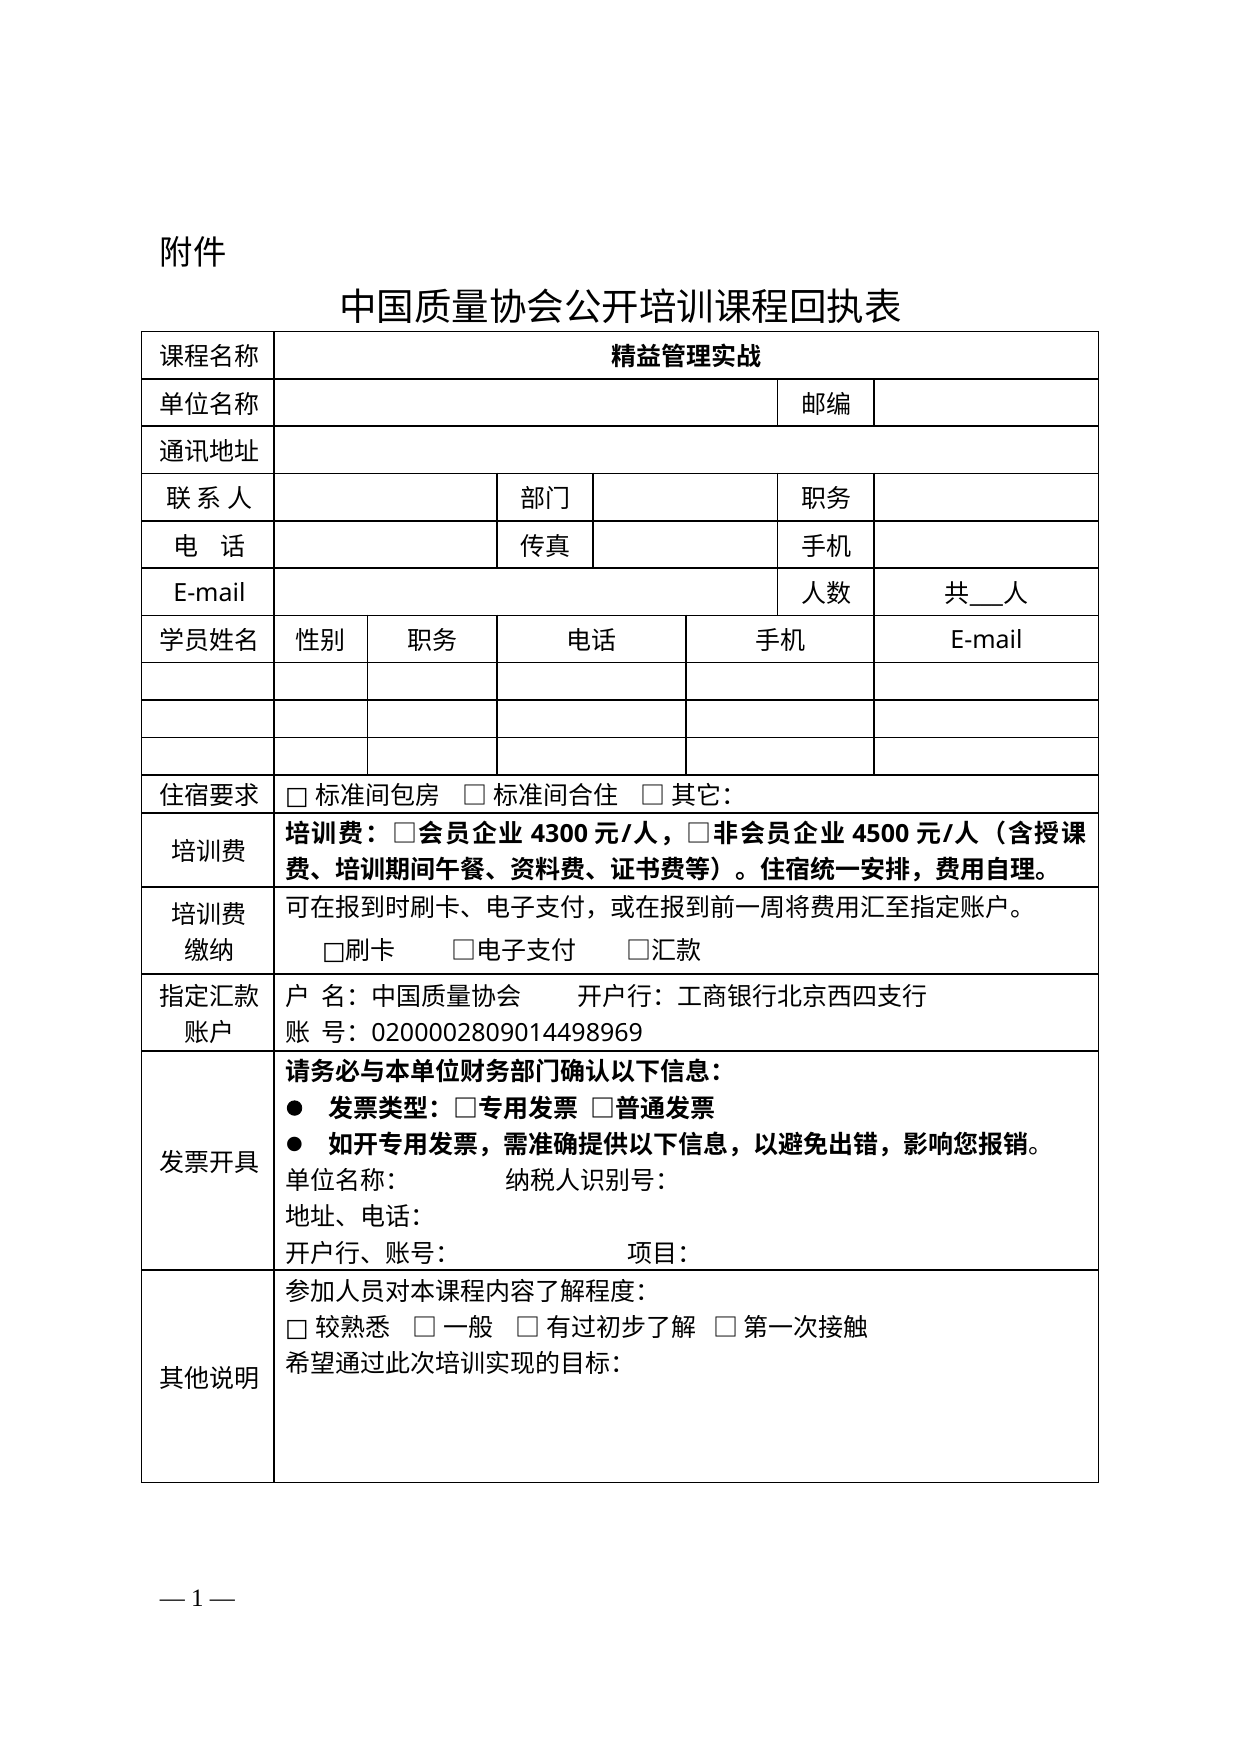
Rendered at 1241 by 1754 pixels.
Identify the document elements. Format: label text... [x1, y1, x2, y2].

table_cell 学员姓名 [142, 616, 273, 662]
table_cell [687, 663, 873, 699]
table_cell [498, 663, 685, 699]
table_cell 职务 [778, 474, 873, 520]
table_cell E-mail [875, 616, 1098, 662]
table_cell [275, 663, 367, 699]
table_cell 邮编 [778, 380, 873, 425]
table_cell 通讯地址 [142, 427, 273, 473]
table_cell 住宿要求 [142, 776, 273, 812]
table_cell 共___人 [875, 569, 1098, 614]
table_cell [275, 474, 496, 520]
table_cell □ 标准间包房 □ 标准间合住 □ 其它： [275, 776, 1098, 812]
table_cell 户 名：中国质量协会 开户行：工商银行北京西四支行 账 号：0200002809014498969 [275, 975, 1098, 1050]
table_cell [875, 663, 1098, 699]
table_cell 部门 [498, 474, 592, 520]
table_cell 手机 [778, 522, 873, 567]
table_cell [275, 427, 1098, 473]
table_cell [875, 738, 1098, 774]
table_cell [594, 474, 777, 520]
table_cell 发票开具 [142, 1052, 273, 1269]
table_cell [275, 701, 367, 737]
table_cell [142, 738, 273, 774]
table_cell [275, 522, 496, 567]
table_cell 性别 [275, 616, 367, 662]
table_cell [687, 738, 873, 774]
table_cell [275, 738, 367, 774]
table_cell 职务 [368, 616, 496, 662]
table_header 课程名称 [142, 332, 273, 378]
table_cell 联 系 人 [142, 474, 273, 520]
table_cell 电 话 [142, 522, 273, 567]
table_cell [875, 522, 1098, 567]
table_cell 单位名称 [142, 380, 273, 425]
table_cell 指定汇款账户 [142, 975, 273, 1050]
table_cell 人数 [778, 569, 873, 614]
table_cell [875, 474, 1098, 520]
table_cell [875, 701, 1098, 737]
table_header 精益管理实战 [275, 332, 1098, 378]
table_cell E-mail [142, 569, 273, 614]
table_cell [368, 701, 496, 737]
table_cell 手机 [687, 616, 873, 662]
table_cell [368, 738, 496, 774]
table_cell [275, 569, 777, 614]
table_cell 培训费：□会员企业4300元/人，□非会员企业4500元/人（含授课费、培训期间午餐、资料费、证书费等）。住宿统一安排，费用自理。 [275, 814, 1098, 886]
table_cell [275, 380, 777, 425]
table_cell [142, 701, 273, 737]
table_cell [594, 522, 777, 567]
table_cell 请务必与本单位财务部门确认以下信息： 发票类型：□专用发票 □普通发票 如开专用发票，需准确提供以下信息，以避免出错，影响您报销。 单位名称： 纳税人识别号： 地址、电话： 开户行、账号： 项目： [275, 1052, 1098, 1269]
table_cell [875, 380, 1098, 425]
table_cell 传真 [498, 522, 592, 567]
table_cell [368, 663, 496, 699]
table_cell [498, 701, 685, 737]
table_cell [687, 701, 873, 737]
table_cell [142, 663, 273, 699]
text 附件 [159, 218, 1081, 276]
table_cell 参加人员对本课程内容了解程度： □ 较熟悉 □ 一般 □ 有过初步了解 □ 第一次接触 希望通过此次培训实现的目标： [275, 1271, 1098, 1482]
table_cell 培训费 [142, 814, 273, 886]
table_cell [498, 738, 685, 774]
table_cell 培训费 缴纳 [142, 888, 273, 973]
table_cell 可在报到时刷卡、电子支付，或在报到前一周将费用汇至指定账户。 □刷卡 □电子支付 □汇款 [275, 888, 1098, 973]
text 中国质量协会公开培训课程回执表 [159, 276, 1081, 331]
table_cell 电话 [498, 616, 685, 662]
table_cell 其他说明 [142, 1271, 273, 1482]
